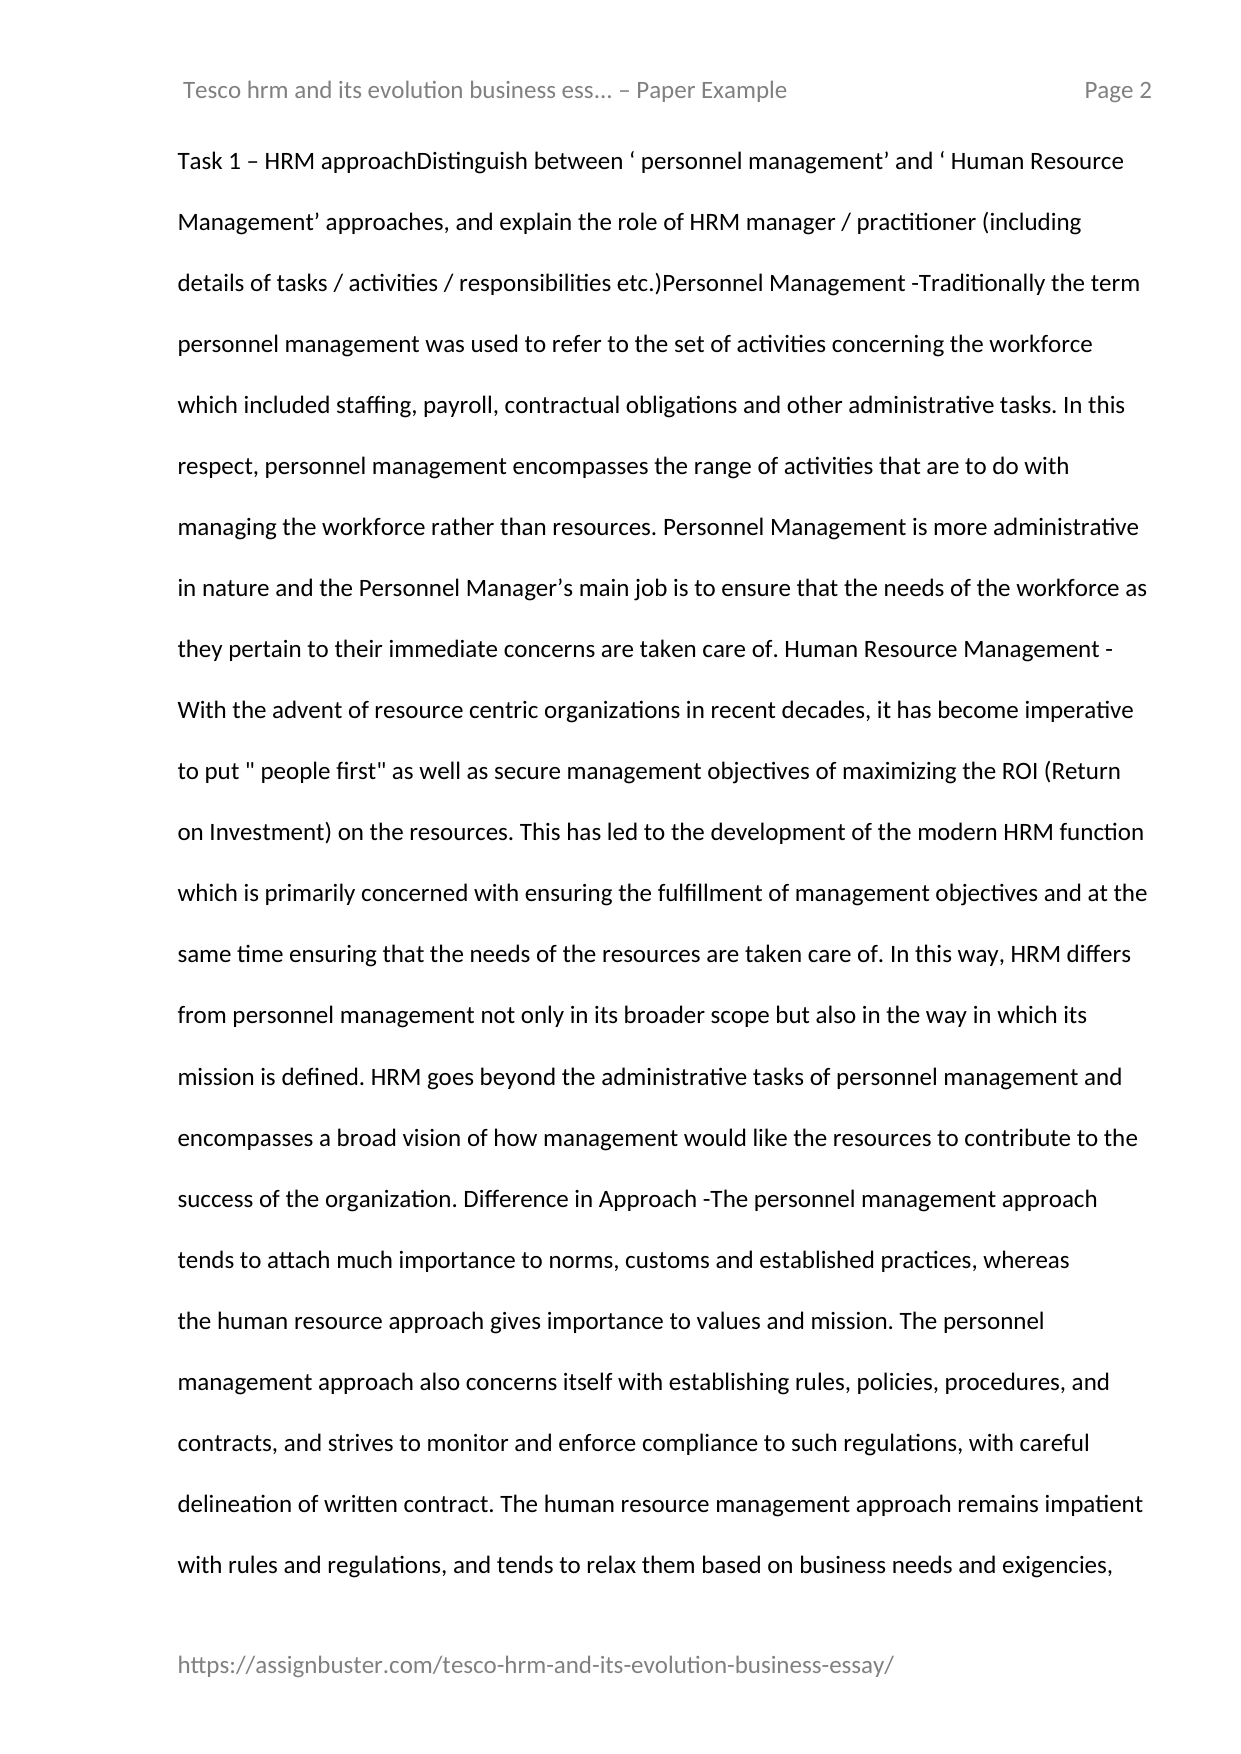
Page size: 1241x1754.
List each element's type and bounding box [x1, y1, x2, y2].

text [177, 145, 1152, 1579]
